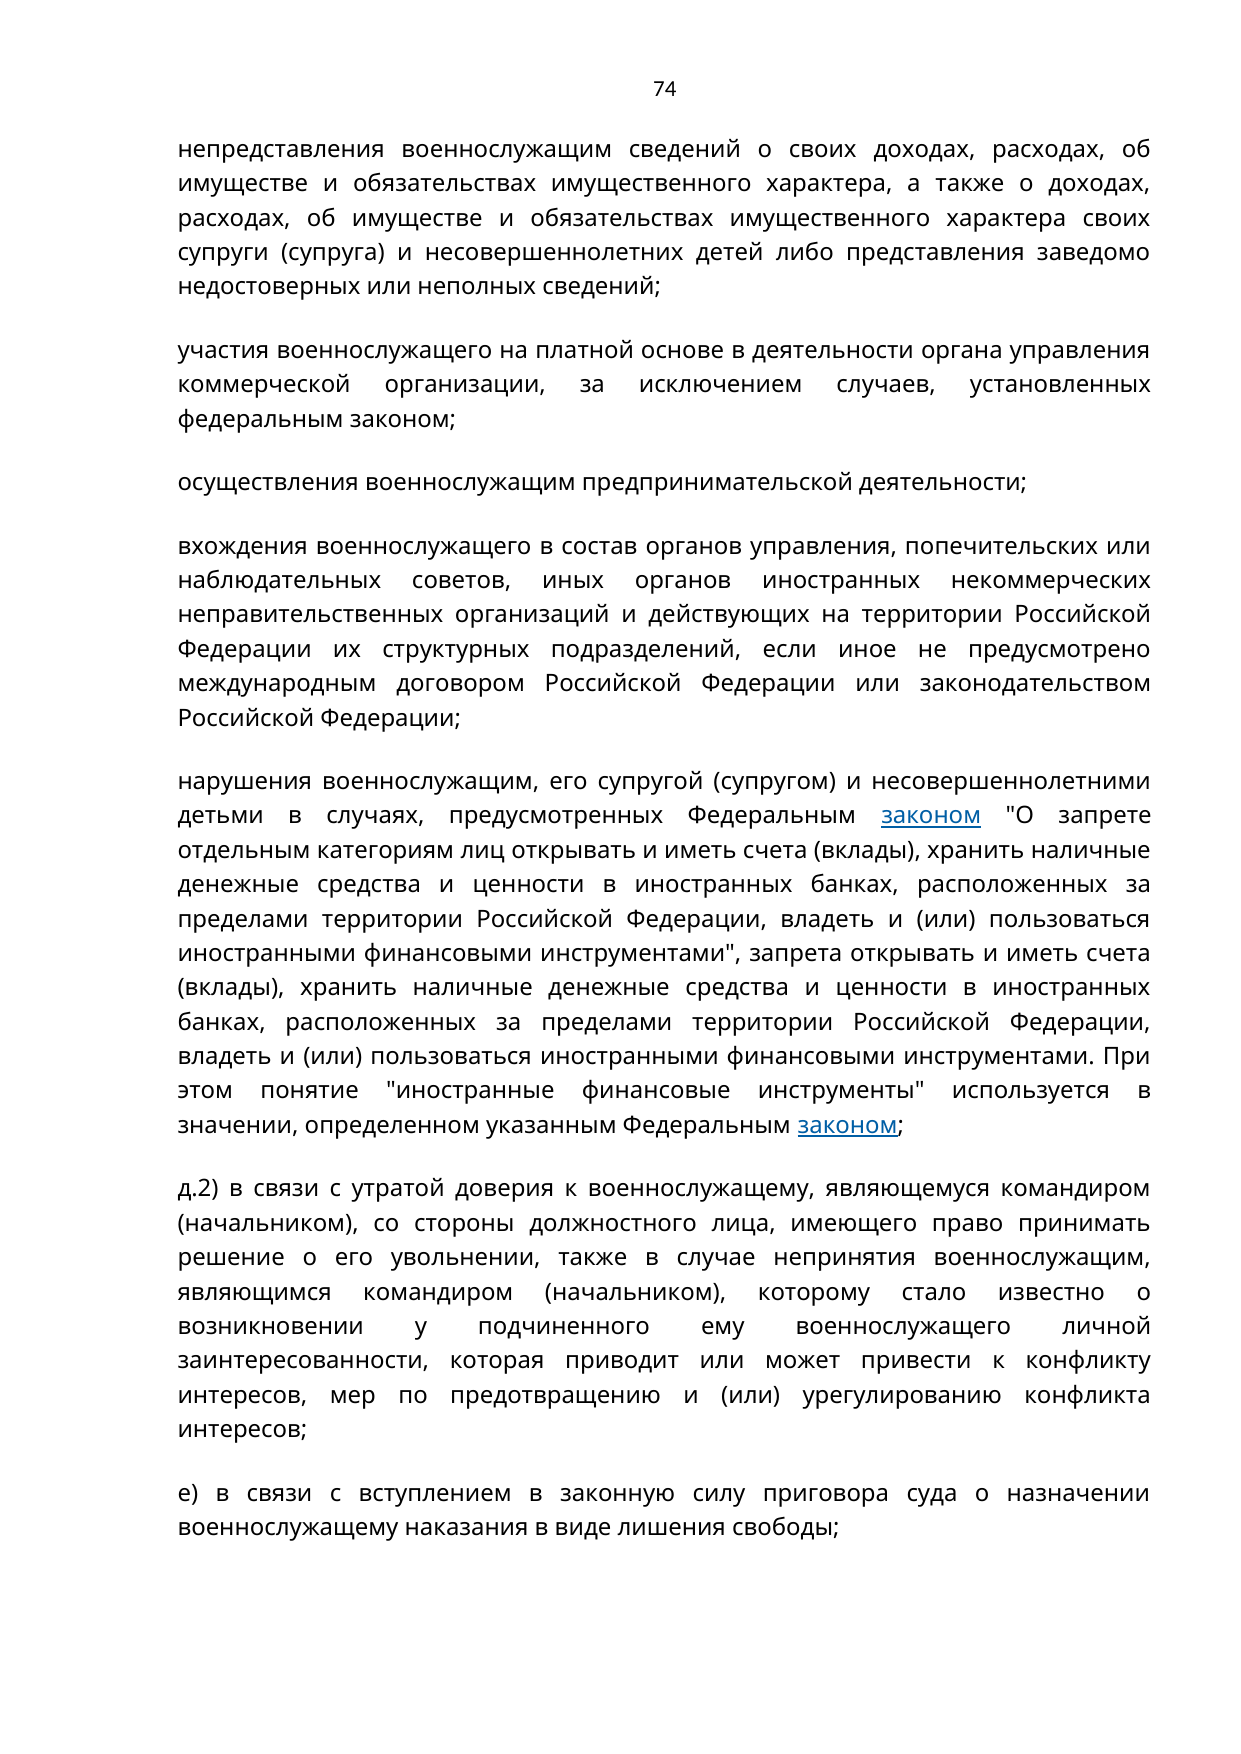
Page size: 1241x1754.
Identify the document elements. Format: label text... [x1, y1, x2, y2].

text участия военнослужащего на платной основе в деятельности органа управления коммерческой организации, за исключением случаев, установленных федеральным законом; [177, 331, 1152, 434]
text вхождения военнослужащего в состав органов управления, попечительских или наблюдательных советов, иных органов иностранных некоммерческих неправительственных организаций и действующих на территории Российской Федерации их структурных подразделений, если иное не предусмотрено международным договором Российской Федерации или законодательством Российской Федерации; [177, 527, 1152, 733]
text осуществления военнослужащим предпринимательской деятельности; [177, 463, 1152, 497]
text непредставления военнослужащим сведений о своих доходах, расходах, об имуществе и обязательствах имущественного характера, а также о доходах, расходах, об имуществе и обязательствах имущественного характера своих супруги (супруга) и несовершеннолетних детей либо представления заведомо недостоверных или неполных сведений; [177, 130, 1152, 302]
text д.2) в связи с утратой доверия к военнослужащему, являющемуся командиром (начальником), со стороны должностного лица, имеющего право принимать решение о его увольнении, также в случае непринятия военнослужащим, являющимся командиром (начальником), которому стало известно о возникновении у подчиненного ему военнослужащего личной заинтересованности, которая приводит или может привести к конфликту интересов, мер по предотвращению и (или) урегулированию конфликта интересов; [177, 1169, 1152, 1444]
text е) в связи с вступлением в законную силу приговора суда о назначении военнослужащему наказания в виде лишения свободы; [177, 1473, 1152, 1542]
text нарушения военнослужащим, его супругой (супругом) и несовершеннолетними детьми в случаях, предусмотренных Федеральным законом "О запрете отдельным категориям лиц открывать и иметь счета (вклады), хранить наличные денежные средства и ценности в иностранных банках, расположенных за пределами территории Российской Федерации, владеть и (или) пользоваться иностранными финансовыми инструментами", запрета открывать и иметь счета (вклады), хранить наличные денежные средства и ценности в иностранных банках, расположенных за пределами территории Российской Федерации, владеть и (или) пользоваться иностранными финансовыми инструментами. При этом понятие "иностранные финансовые инструменты" используется в значении, определенном указанным Федеральным законом; [177, 762, 1152, 1140]
